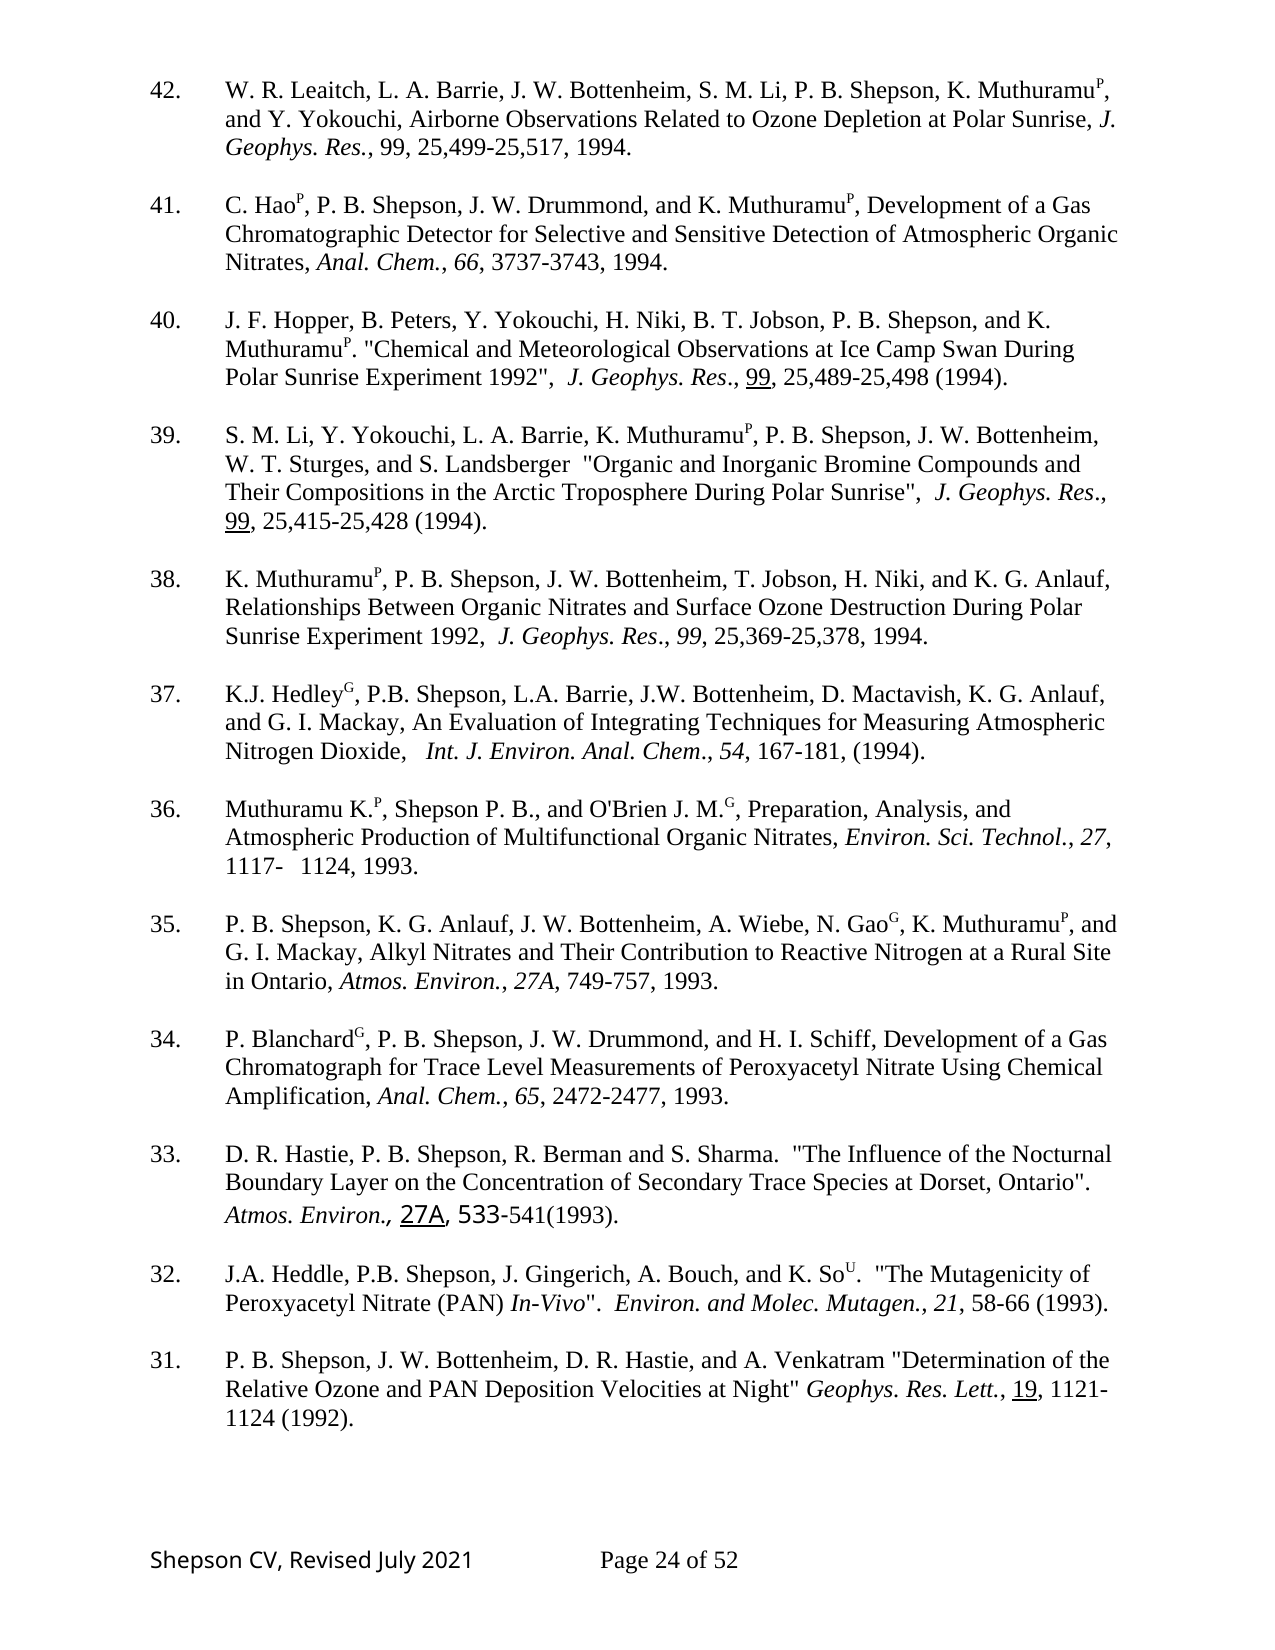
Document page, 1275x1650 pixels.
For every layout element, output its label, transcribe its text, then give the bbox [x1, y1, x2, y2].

text 34. P. BlanchardG, P. B. Shepson, J. W. Drummond, and H. I. Schiff, Development of a Gas Chromatograph for Trace Level Measurements of Peroxyacetyl Nitrate Using Chemical Amplification, Anal. Chem., 65, 2472-2477, 1993. [150, 1024, 1125, 1110]
text 39. S. M. Li, Y. Yokouchi, L. A. Barrie, K. MuthuramuP, P. B. Shepson, J. W. Bottenheim, W. T. Sturges, and S. Landsberger "Organic and Inorganic Bromine Compounds and Their Compositions in the Arctic Troposphere During Polar Sunrise", J. Geophys. Res., 99, 25,415-25,428 (1994). [150, 420, 1125, 535]
text 40. J. F. Hopper, B. Peters, Y. Yokouchi, H. Niki, B. T. Jobson, P. B. Shepson, and K. MuthuramuP. "Chemical and Meteorological Observations at Ice Camp Swan During Polar Sunrise Experiment 1992", J. Geophys. Res., 99, 25,489-25,498 (1994). [150, 305, 1125, 391]
text 36. Muthuramu K.P, Shepson P. B., and O'Brien J. M.G, Preparation, Analysis, and Atmospheric Production of Multifunctional Organic Nitrates, Environ. Sci. Technol., 27, 1117- 1124, 1993. [150, 794, 1125, 880]
text 42. W. R. Leaitch, L. A. Barrie, J. W. Bottenheim, S. M. Li, P. B. Shepson, K. MuthuramuP, and Y. Yokouchi, Airborne Observations Related to Ozone Depletion at Polar Sunrise, J. Geophys. Res., 99, 25,499-25,517, 1994. [150, 75, 1125, 161]
text 37. K.J. HedleyG, P.B. Shepson, L.A. Barrie, J.W. Bottenheim, D. Mactavish, K. G. Anlauf, and G. I. Mackay, An Evaluation of Integrating Techniques for Measuring Atmospheric Nitrogen Dioxide, Int. J. Environ. Anal. Chem., 54, 167-181, (1994). [150, 679, 1125, 765]
text 31. P. B. Shepson, J. W. Bottenheim, D. R. Hastie, and A. Venkatram "Determination of the Relative Ozone and PAN Deposition Velocities at Night" Geophys. Res. Lett., 19, 1121-1124 (1992). [150, 1345, 1125, 1432]
text 32. J.A. Heddle, P.B. Shepson, J. Gingerich, A. Bouch, and K. SoU. "The Mutagenicity of Peroxyacetyl Nitrate (PAN) In-Vivo". Environ. and Molec. Mutagen., 21, 58-66 (1993). [150, 1259, 1125, 1317]
text 33. D. R. Hastie, P. B. Shepson, R. Berman and S. Sharma. "The Influence of the Nocturnal Boundary Layer on the Concentration of Secondary Trace Species at Dorset, Ontario". Atmos. Environ., 27A, 533-541(1993). [150, 1139, 1125, 1230]
text 41. C. HaoP, P. B. Shepson, J. W. Drummond, and K. MuthuramuP, Development of a Gas Chromatographic Detector for Selective and Sensitive Detection of Atmospheric Organic Nitrates, Anal. Chem., 66, 3737-3743, 1994. [150, 190, 1125, 276]
text 38. K. MuthuramuP, P. B. Shepson, J. W. Bottenheim, T. Jobson, H. Niki, and K. G. Anlauf, Relationships Between Organic Nitrates and Surface Ozone Destruction During Polar Sunrise Experiment 1992, J. Geophys. Res., 99, 25,369-25,378, 1994. [150, 564, 1125, 650]
text 35. P. B. Shepson, K. G. Anlauf, J. W. Bottenheim, A. Wiebe, N. GaoG, K. MuthuramuP, and G. I. Mackay, Alkyl Nitrates and Their Contribution to Reactive Nitrogen at a Rural Site in Ontario, Atmos. Environ., 27A, 749-757, 1993. [150, 909, 1125, 995]
